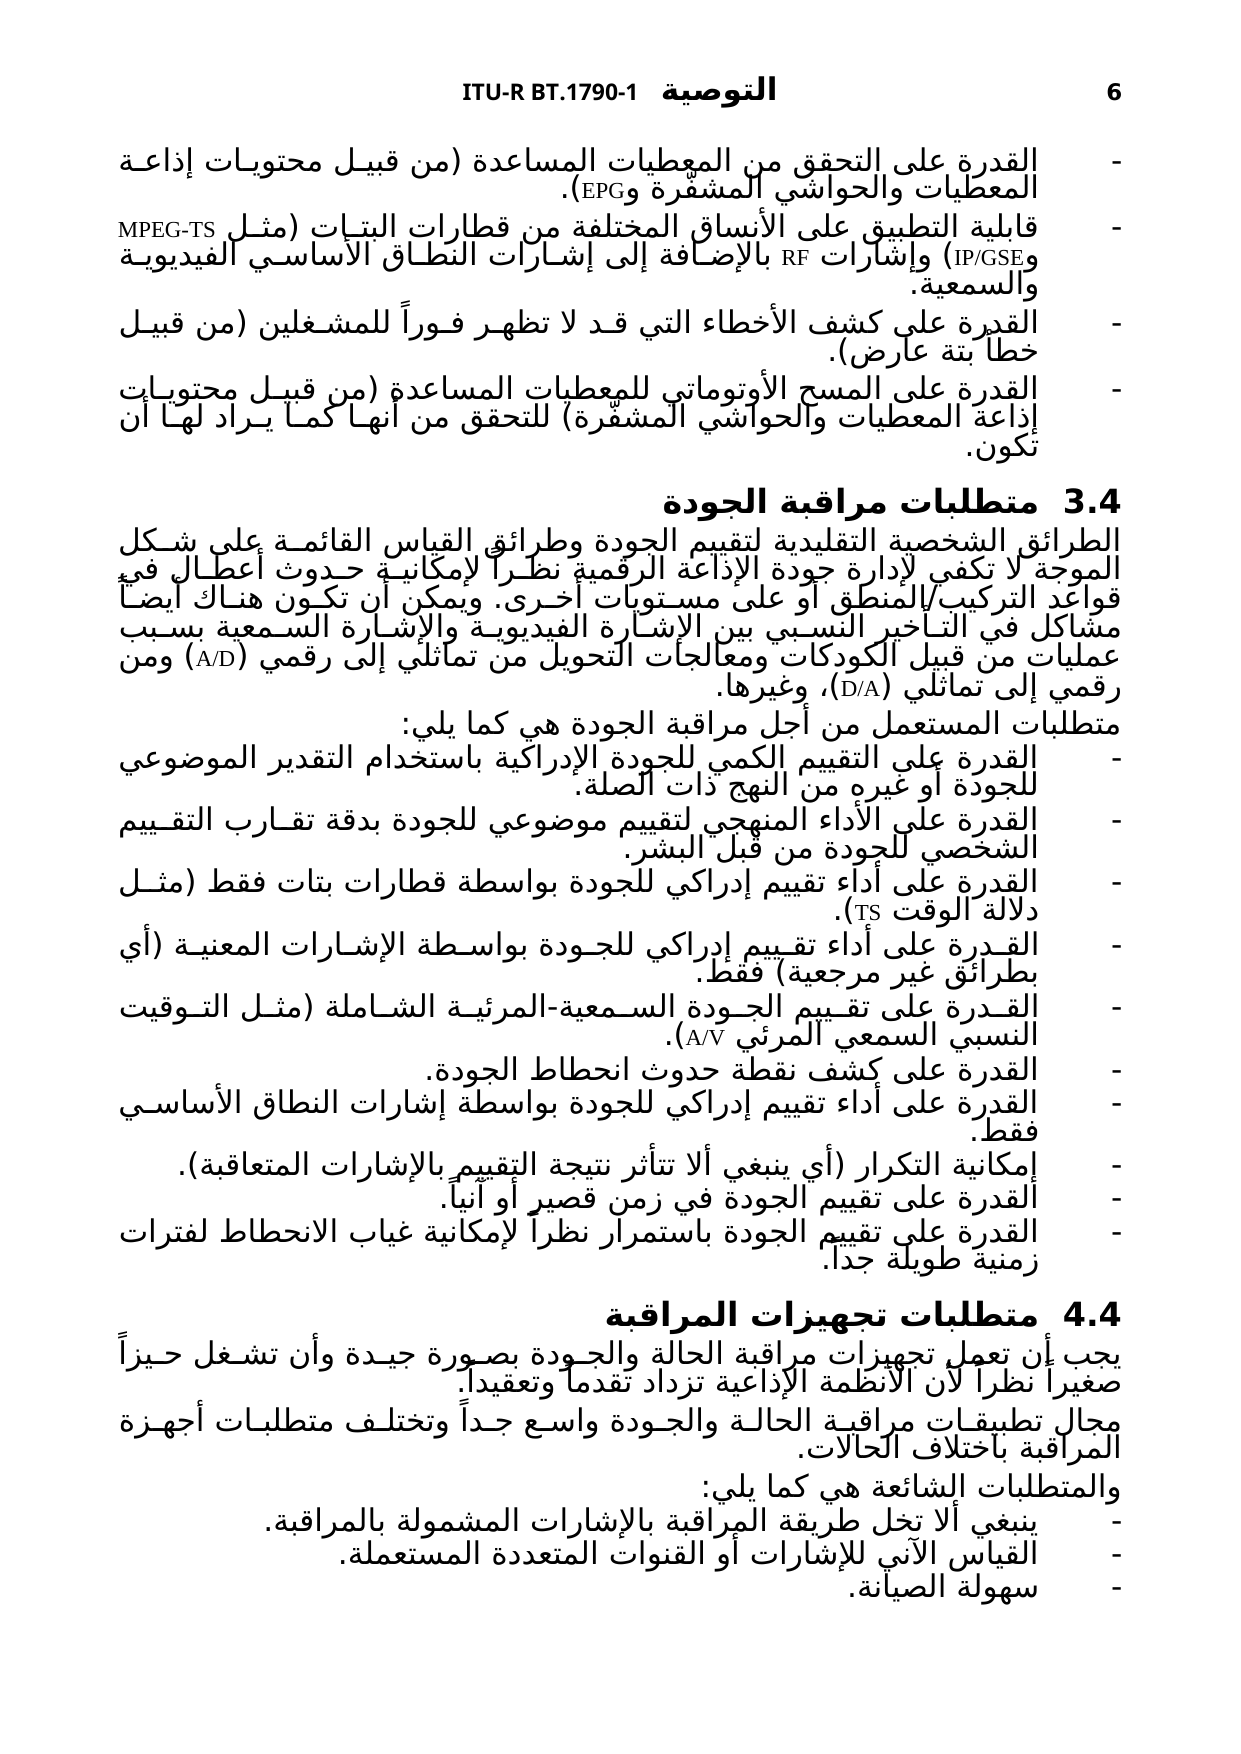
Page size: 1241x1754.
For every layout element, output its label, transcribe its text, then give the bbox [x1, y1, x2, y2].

text متطلبات المستعمل من أجل مراقبة الجودة هي كما يلي: [118, 712, 641, 741]
text - القدرة على كشف الأخطاء التي قد لا تظهر فوراً للمشغلين (من قبيل خطأ بتة عارض). [118, 310, 1122, 368]
text - القدرة على المسح الأوتوماتي للمعطيات المساعدة (من قبيل محتويات إذاعة المعطيات والحواشي المشفّرة) للتحقق من أنها كما يراد لها أن تكون. [118, 377, 1122, 464]
text - القياس الآني للإشارات أو القنوات المتعددة المستعملة. [118, 1541, 692, 1570]
text - ينبغي ألا تخل طريقة المراقبة بالإشارات المشمولة بالمراقبة. [118, 1508, 362, 1537]
subtitle 4.4 متطلبات تجهيزات المراقبة [681, 1302, 1122, 1333]
text - القدرة على أداء تقييم إدراكي للجودة بواسطة الإشارات المعنية (أي بطرائق غير مرجعية) فقط. [118, 932, 1122, 990]
subtitle 3.4 متطلبات مراقبة الجودة [711, 489, 1122, 520]
text الطرائق الشخصية التقليدية لتقييم الجودة وطرائق القياس القائمة على شكل الموجة لا تكفي لإدارة جودة الإذاعة الرقمية نظراً لإمكانية حدوث أعطال في قواعد التركيب/المنطق أو على مستويات أخرى. ويمكن أن تكون هناك أيضاً مشاكل في التأخير النسبي بين الإشارة الفيديوية والإشارة السمعية بسبب عمليات من قبيل الكودكات ومعالجات التحويل من تماثلي إلى رقمي (A/D) ومن رقمي إلى تماثلي (D/A)، وغيرها. [118, 528, 1122, 703]
text - إمكانية التكرار (أي ينبغي ألا تتأثر نتيجة التقييم بالإشارات المتعاقبة). [460, 1152, 908, 1181]
text - القياس الآني للإشارات أو القنوات المتعددة المستعملة. [655, 1541, 1122, 1570]
text - ينبغي ألا تخل طريقة المراقبة بالإشارات المشمولة بالمراقبة. [431, 1508, 753, 1537]
text - إمكانية التكرار (أي ينبغي ألا تتأثر نتيجة التقييم بالإشارات المتعاقبة). [118, 1152, 523, 1181]
text - قابلية التطبيق على الأنساق المختلفة من قطارات البتات (مثل MPEG-TS وIP/GSE) وإشارات RF بالإضافة إلى إشارات النطاق الأساسي الفيديوية والسمعية. [118, 214, 1122, 302]
text - إمكانية التكرار (أي ينبغي ألا تتأثر نتيجة التقييم بالإشارات المتعاقبة). [887, 1152, 1122, 1181]
subtitle 4.4 متطلبات تجهيزات المراقبة [118, 1302, 718, 1333]
text - القدرة على تقييم الجودة باستمرار نظراً لإمكانية غياب الانحطاط لفترات زمنية طويلة جداً. [118, 1219, 1122, 1277]
text - القدرة على التحقق من المعطيات المساعدة (من قبيل محتويات إذاعة المعطيات والحواشي المشفّرة وEPG). [118, 148, 1122, 206]
text والمتطلبات الشائعة هي كما يلي: [118, 1474, 1122, 1504]
text - القدرة على أداء تقييم إدراكي للجودة بواسطة إشارات النطاق الأساسي فقط. [118, 1090, 1122, 1148]
text متطلبات المستعمل من أجل مراقبة الجودة هي كما يلي: [608, 712, 1122, 741]
text - ينبغي ألا تخل طريقة المراقبة بالإشارات المشمولة بالمراقبة. [827, 1508, 1122, 1537]
text - القدرة على الأداء المنهجي لتقييم موضوعي للجودة بدقة تقارب التقييم الشخصي للجودة من قبل البشر. [118, 807, 1122, 865]
subtitle 3.4 متطلبات مراقبة الجودة [118, 489, 748, 520]
text - القدرة على التقييم الكمي للجودة الإدراكية باستخدام التقدير الموضوعي للجودة أو غيره من النهج ذات الصلة. [118, 745, 1122, 803]
text - ينبغي ألا تخل طريقة المراقبة بالإشارات المشمولة بالمراقبة. [330, 1508, 506, 1537]
text - القدرة على كشف نقطة حدوث انحطاط الجودة. [118, 1057, 504, 1086]
text - القدرة على تقييم الجودة في زمن قصير أو آنياً. [118, 1186, 1122, 1215]
text مجال تطبيقات مراقبة الحالة والجودة واسع جداً وتختلف متطلبات أجهزة المراقبة باختلاف الحالات. [118, 1408, 1122, 1466]
text يجب أن تعمل تجهيزات مراقبة الحالة والجودة بصورة جيدة وأن تشغل حيزاً صغيراً نظراً لأن الأنظمة الإذاعية تزداد تقدماً وتعقيداً. [118, 1341, 1122, 1400]
text - القدرة على أداء تقييم إدراكي للجودة بواسطة قطارات بتات فقط (مثل دلالة الوقت TS). [118, 869, 1122, 928]
text - القدرة على كشف نقطة حدوث انحطاط الجودة. [473, 1057, 1122, 1086]
text - سهولة الصيانة. [118, 1574, 1122, 1603]
text - القدرة على تقييم الجودة السمعية-المرئية الشاملة (مثل التوقيت النسبي السمعي المرئي A/V). [118, 994, 1122, 1053]
